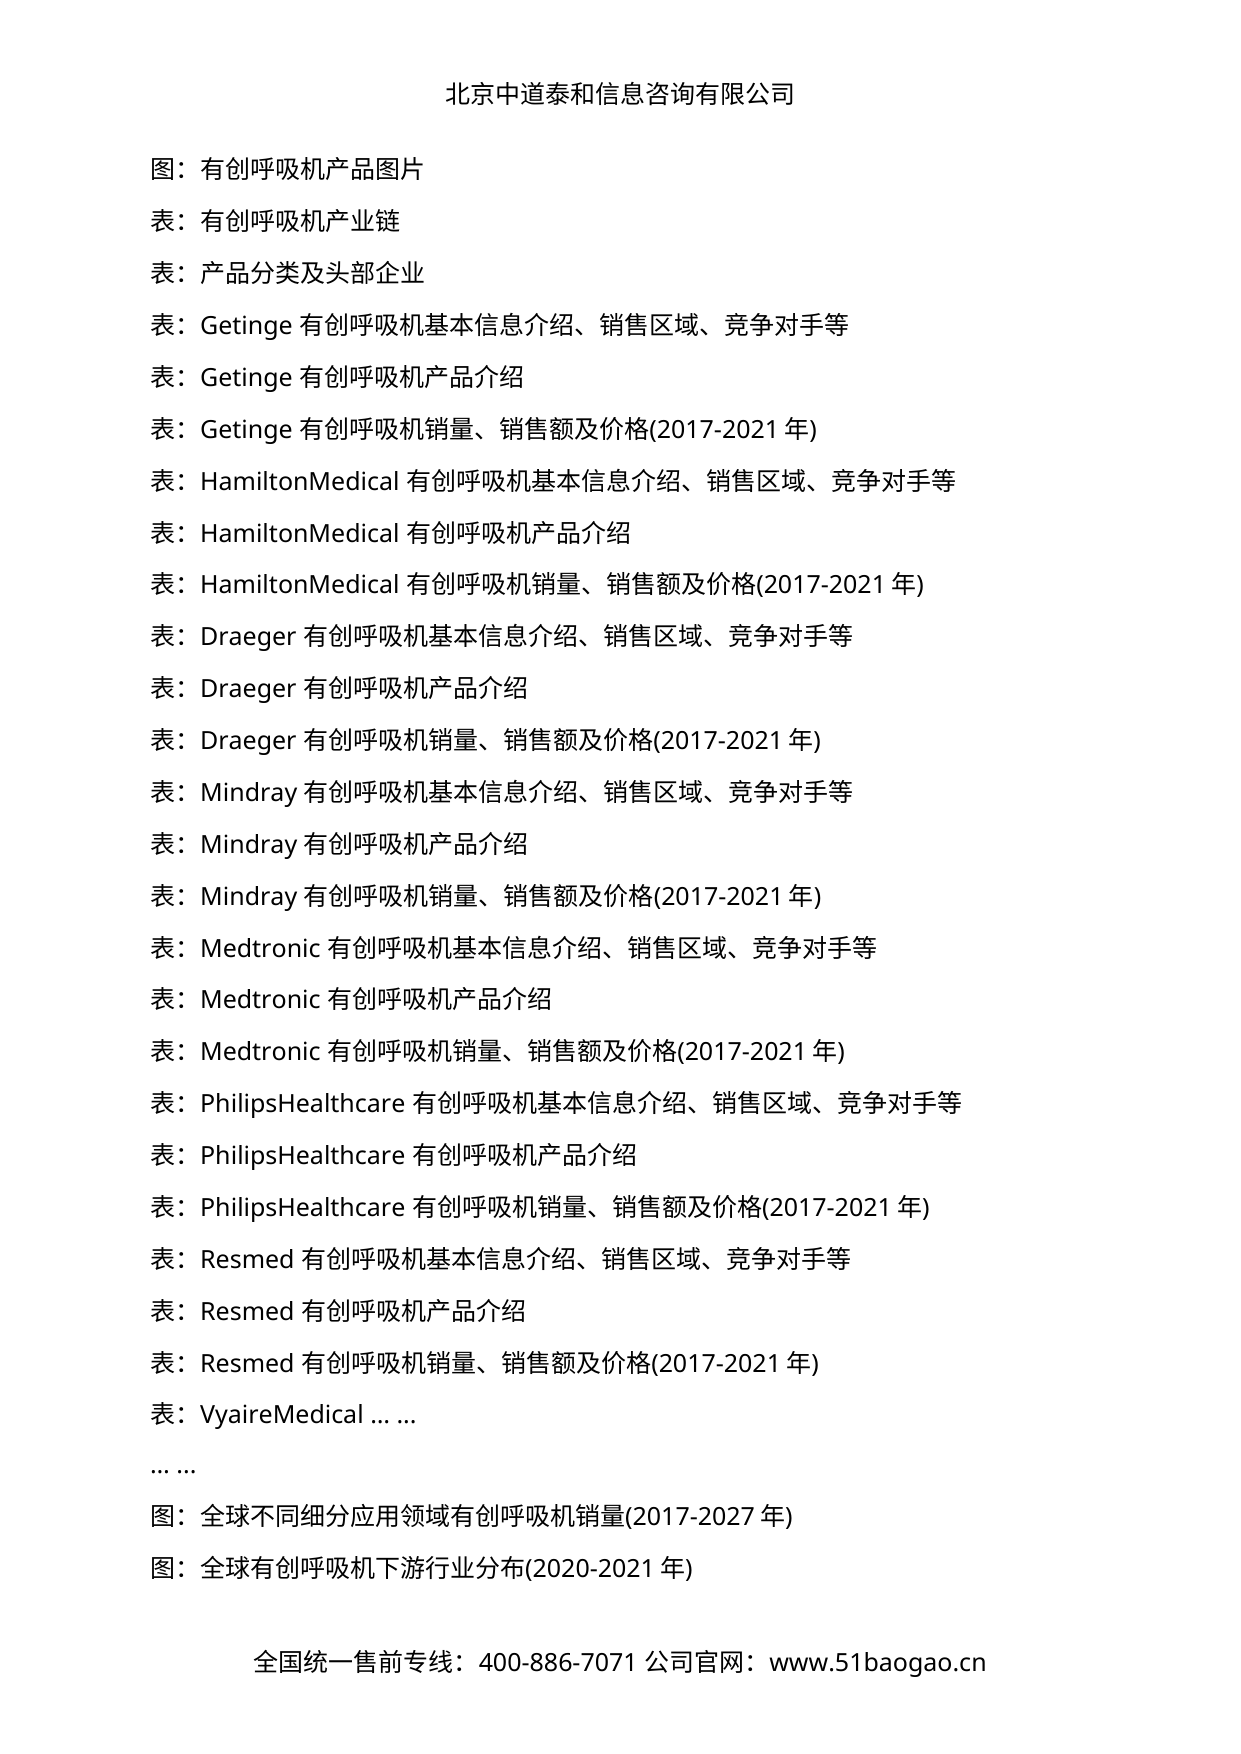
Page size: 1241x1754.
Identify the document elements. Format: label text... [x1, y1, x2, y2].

text 表：Getinge 有创呼吸机销量、销售额及价格(2017-2021年) [150, 409, 1090, 446]
text 表：Getinge 有创呼吸机产品介绍 [150, 357, 1090, 394]
text 表：产品分类及头部企业 [150, 254, 1090, 290]
text 表：PhilipsHealthcare 有创呼吸机产品介绍 [150, 1136, 1090, 1172]
text 表：VyaireMedical … ... [150, 1395, 1090, 1431]
text 表：Mindray 有创呼吸机销量、销售额及价格(2017-2021年) [150, 876, 1090, 912]
text 表：Resmed 有创呼吸机产品介绍 [150, 1291, 1090, 1327]
text 表：Medtronic 有创呼吸机基本信息介绍、销售区域、竞争对手等 [150, 928, 1090, 964]
text 图：全球不同细分应用领域有创呼吸机销量(2017-2027年) [150, 1497, 1090, 1533]
text 表：Medtronic 有创呼吸机产品介绍 [150, 980, 1090, 1016]
text 表：Draeger 有创呼吸机产品介绍 [150, 669, 1090, 705]
text 表：Resmed 有创呼吸机基本信息介绍、销售区域、竞争对手等 [150, 1239, 1090, 1276]
text … ... [150, 1447, 1090, 1481]
text 表：PhilipsHealthcare 有创呼吸机销量、销售额及价格(2017-2021年) [150, 1187, 1090, 1224]
text 表：HamiltonMedical 有创呼吸机产品介绍 [150, 513, 1090, 549]
text 表：Draeger 有创呼吸机销量、销售额及价格(2017-2021年) [150, 721, 1090, 757]
text 表：PhilipsHealthcare 有创呼吸机基本信息介绍、销售区域、竞争对手等 [150, 1084, 1090, 1120]
text 图：全球有创呼吸机下游行业分布(2020-2021年) [150, 1548, 1090, 1585]
text 表：HamiltonMedical 有创呼吸机基本信息介绍、销售区域、竞争对手等 [150, 461, 1090, 497]
text 表：HamiltonMedical 有创呼吸机销量、销售额及价格(2017-2021年) [150, 565, 1090, 601]
text 表：Mindray 有创呼吸机产品介绍 [150, 824, 1090, 861]
text 表：Resmed 有创呼吸机销量、销售额及价格(2017-2021年) [150, 1343, 1090, 1379]
text 表：Draeger 有创呼吸机基本信息介绍、销售区域、竞争对手等 [150, 617, 1090, 653]
text 表：有创呼吸机产业链 [150, 202, 1090, 238]
text 图：有创呼吸机产品图片 [150, 150, 1090, 186]
text 表：Mindray 有创呼吸机基本信息介绍、销售区域、竞争对手等 [150, 772, 1090, 809]
text 表：Medtronic 有创呼吸机销量、销售额及价格(2017-2021年) [150, 1032, 1090, 1068]
text 表：Getinge 有创呼吸机基本信息介绍、销售区域、竞争对手等 [150, 306, 1090, 342]
